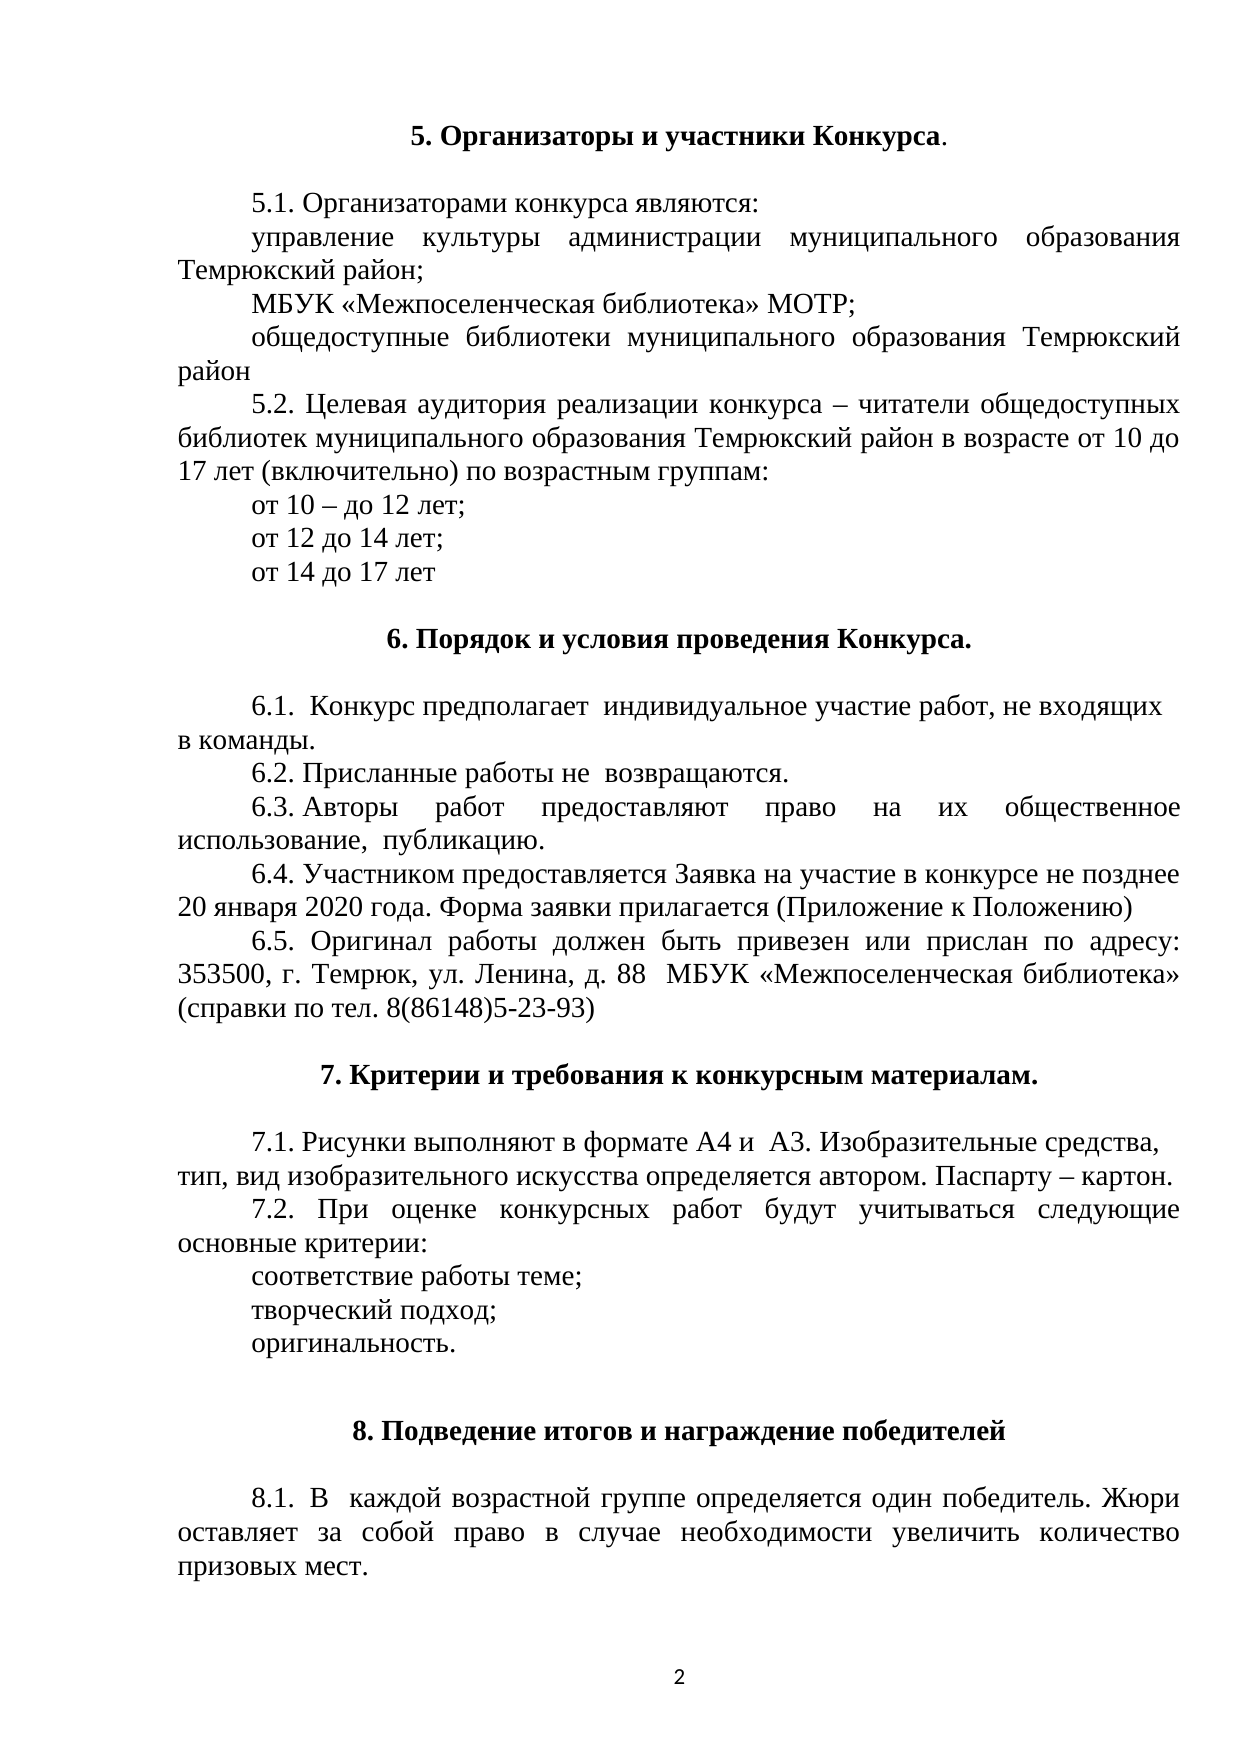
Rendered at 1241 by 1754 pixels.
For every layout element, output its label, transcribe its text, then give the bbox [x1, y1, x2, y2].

text от 14 до 17 лет [177, 554, 1181, 588]
text 6.3. Авторы работ предоставляют право на их общественное использование, публикацию. [177, 789, 1181, 856]
text от 10 – до 12 лет; [177, 487, 1181, 521]
text 6.5. Оригинал работы должен быть привезен или прислан по адресу: 353500, г. Темрюк, ул. Ленина, д. 88 МБУК «Межпоселенческая библиотека» (справки по тел. 8(86148)5-23-93) [177, 923, 1181, 1024]
text 8. Подведение итогов и награждение победителей [177, 1413, 1181, 1447]
text 6. Порядок и условия проведения Конкурса. [177, 621, 1181, 655]
text 6.4. Участником предоставляется Заявка на участие в конкурсе не позднее 20 января 2020 года. Форма заявки прилагается (Приложение к Положению) [177, 856, 1181, 923]
text от 12 до 14 лет; [177, 521, 1181, 554]
text 6.1. Конкурс предполагает индивидуальное участие работ, не входящих в команды. [177, 688, 1181, 755]
text 7.2. При оценке конкурсных работ будут учитываться следующие основные критерии: [177, 1191, 1181, 1258]
text творческий подход; [177, 1292, 1181, 1326]
text 5.1. Организаторами конкурса являются: [177, 185, 1181, 219]
text общедоступные библиотеки муниципального образования Темрюкский район [177, 319, 1181, 386]
text 5. Организаторы и участники Конкурса. [177, 118, 1181, 152]
text 7. Критерии и требования к конкурсным материалам. [177, 1057, 1181, 1091]
text управление культуры администрации муниципального образования Темрюкский район; [177, 219, 1181, 286]
text МБУК «Межпоселенческая библиотека» МОТР; [177, 286, 1181, 319]
text соответствие работы теме; [177, 1258, 1181, 1292]
text 6.2. Присланные работы не возвращаются. [177, 755, 1181, 789]
text 7.1. Рисунки выполняют в формате А4 и А3. Изобразительные средства, тип, вид изобразительного искусства определяется автором. Паспарту – картон. [177, 1124, 1181, 1191]
text 5.2. Целевая аудитория реализации конкурса – читатели общедоступных библиотек муниципального образования Темрюкский район в возрасте от 10 до 17 лет (включительно) по возрастным группам: [177, 386, 1181, 487]
text 8.1. В каждой возрастной группе определяется один победитель. Жюри оставляет за собой право в случае необходимости увеличить количество призовых мест. [177, 1481, 1181, 1581]
text оригинальность. [177, 1326, 1181, 1359]
